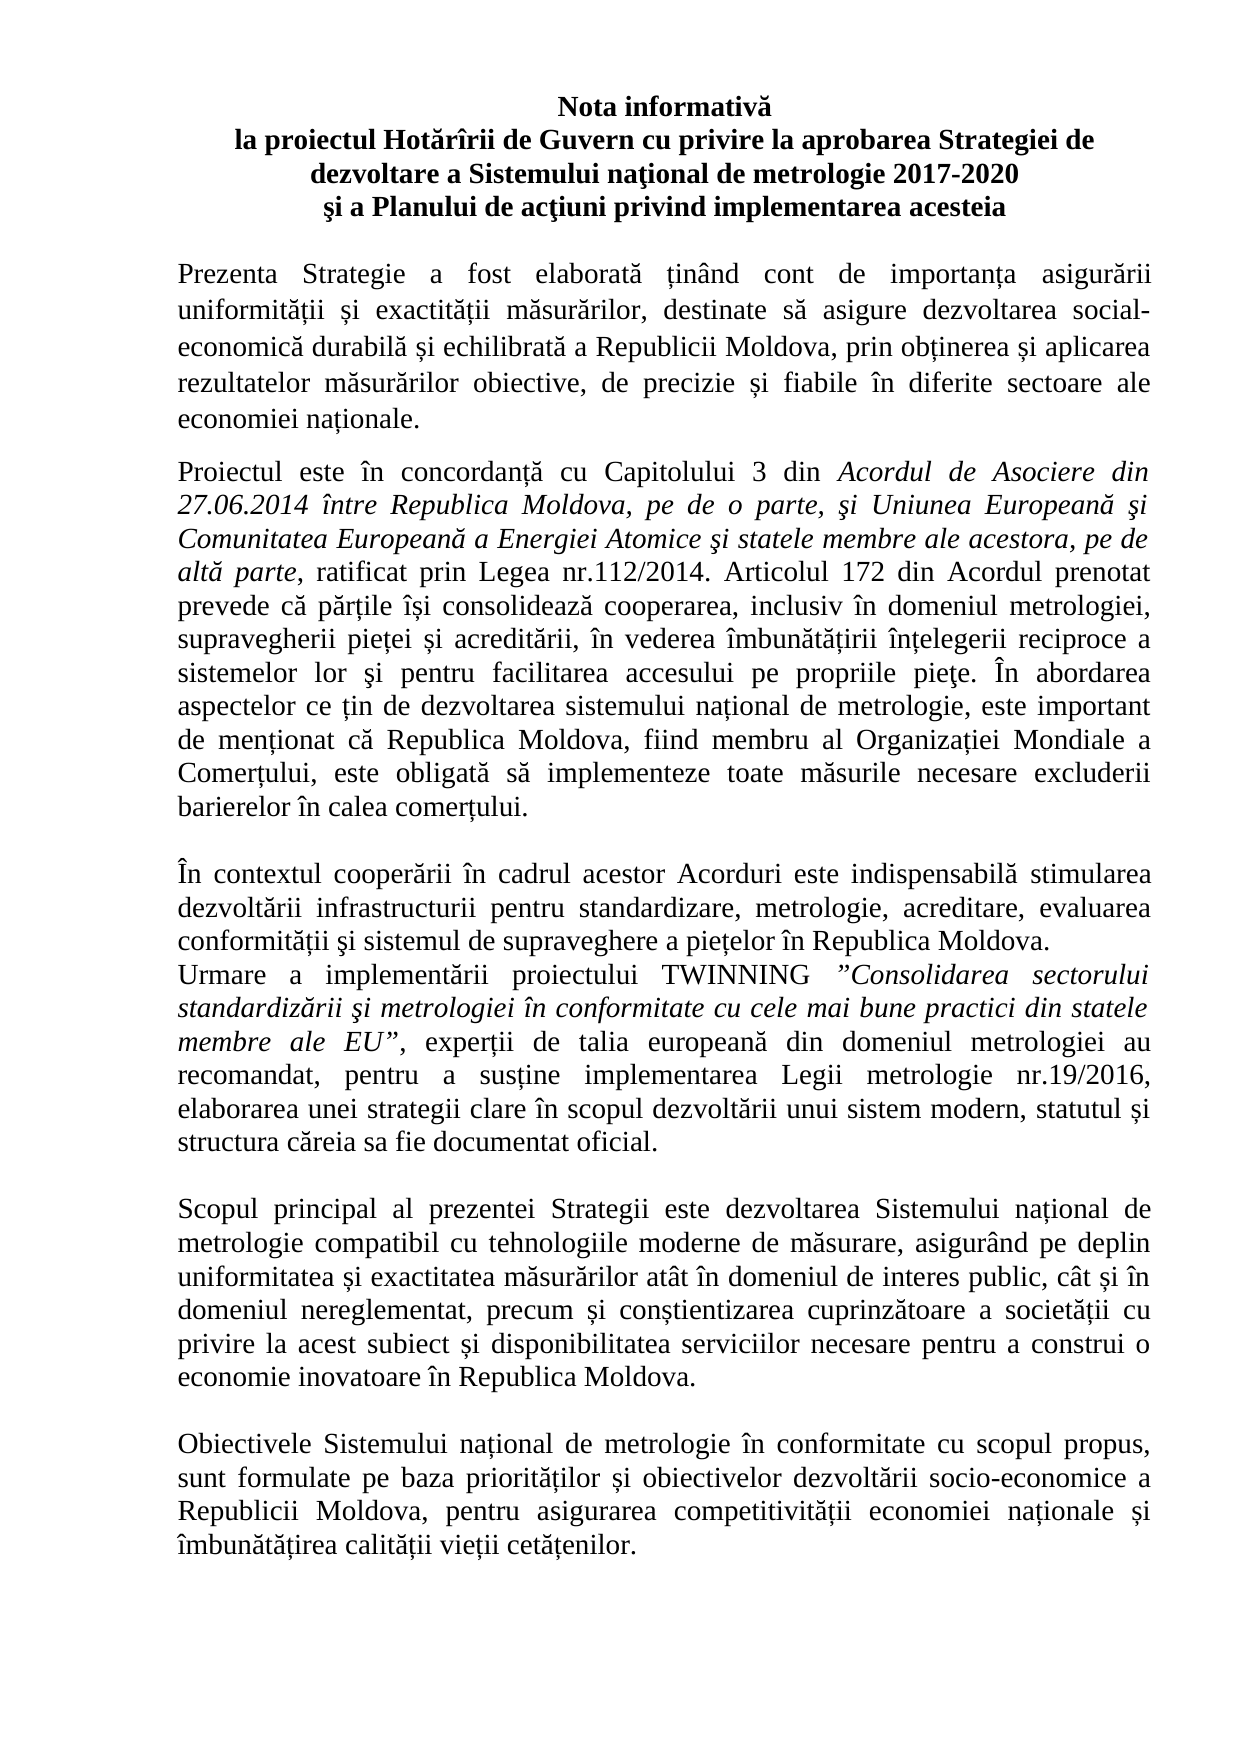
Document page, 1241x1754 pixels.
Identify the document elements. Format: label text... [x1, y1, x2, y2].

text şi a Planului de acţiuni privind implementarea acesteia [177, 189, 1152, 223]
text În contextul cooperării în cadrul acestor Acorduri este indispensabilă stimularea dezvoltării infrastructurii pentru standardizare, metrologie, acreditare, evaluarea conformității şi sistemul de supraveghere a piețelor în Republica Moldova. [177, 856, 1152, 957]
text Scopul principal al prezentei Strategii este dezvoltarea Sistemului național de metrologie compatibil cu tehnologiile moderne de măsurare, asigurând pe deplin uniformitatea și exactitatea măsurărilor atât în domeniul de interes public, cât și în domeniul nereglementat, precum și conștientizarea cuprinzătoare a societății cu privire la acest subiect și disponibilitatea serviciilor necesare pentru a construi o economie inovatoare în Republica Moldova. [177, 1192, 1152, 1393]
text Proiectul este în concordanță cu Capitolului 3 din Acordul de Asociere din 27.06.2014 între Republica Moldova, pe de o parte, şi Uniunea Europeană şi Comunitatea Europeană a Energiei Atomice şi statele membre ale acestora, pe de altă parte, ratificat prin Legea nr.112/2014. Articolul 172 din Acordul prenotat prevede că părțile își consolidează cooperarea, inclusiv în domeniul metrologiei, supravegherii pieței și acreditării, în vederea îmbunătățirii înțelegerii reciproce a sistemelor lor şi pentru facilitarea accesului pe propriile pieţe. În abordarea aspectelor ce țin de dezvoltarea sistemului național de metrologie, este important de menționat că Republica Moldova, fiind membru al Organizației Mondiale a Comerțului, este obligată să implementeze toate măsurile necesare excluderii barierelor în calea comerțului. [177, 454, 1152, 823]
text Obiectivele Sistemului național de metrologie în conformitate cu scopul propus, sunt formulate pe baza priorităților și obiectivelor dezvoltării socio-economice a Republicii Moldova, pentru asigurarea competitivității economiei naționale și îmbunătățirea calității vieții cetățenilor. [177, 1426, 1152, 1561]
text la proiectul Hotărîrii de Guvern cu privire la aprobarea Strategiei de dezvoltare a Sistemului naţional de metrologie 2017-2020 [177, 122, 1152, 189]
text Nota informativă [177, 89, 1152, 122]
text Urmare a implementării proiectului TWINNING ”Consolidarea sectorului standardizării şi metrologiei în conformitate cu cele mai bune practici din statele membre ale EU”, experții de talia europeană din domeniul metrologiei au recomandat, pentru a susține implementarea Legii metrologie nr.19/2016, elaborarea unei strategii clare în scopul dezvoltării unui sistem modern, statutul și structura căreia sa fie documentat oficial. [177, 957, 1152, 1158]
text Prezenta Strategie a fost elaborată ținând cont de importanța asigurării uniformității și exactității măsurărilor, destinate să asigure dezvoltarea social-economică durabilă și echilibrată a Republicii Moldova, prin obținerea și aplicarea rezultatelor măsurărilor obiective, de precizie și fiabile în diferite sectoare ale economiei naționale. [177, 256, 1152, 434]
